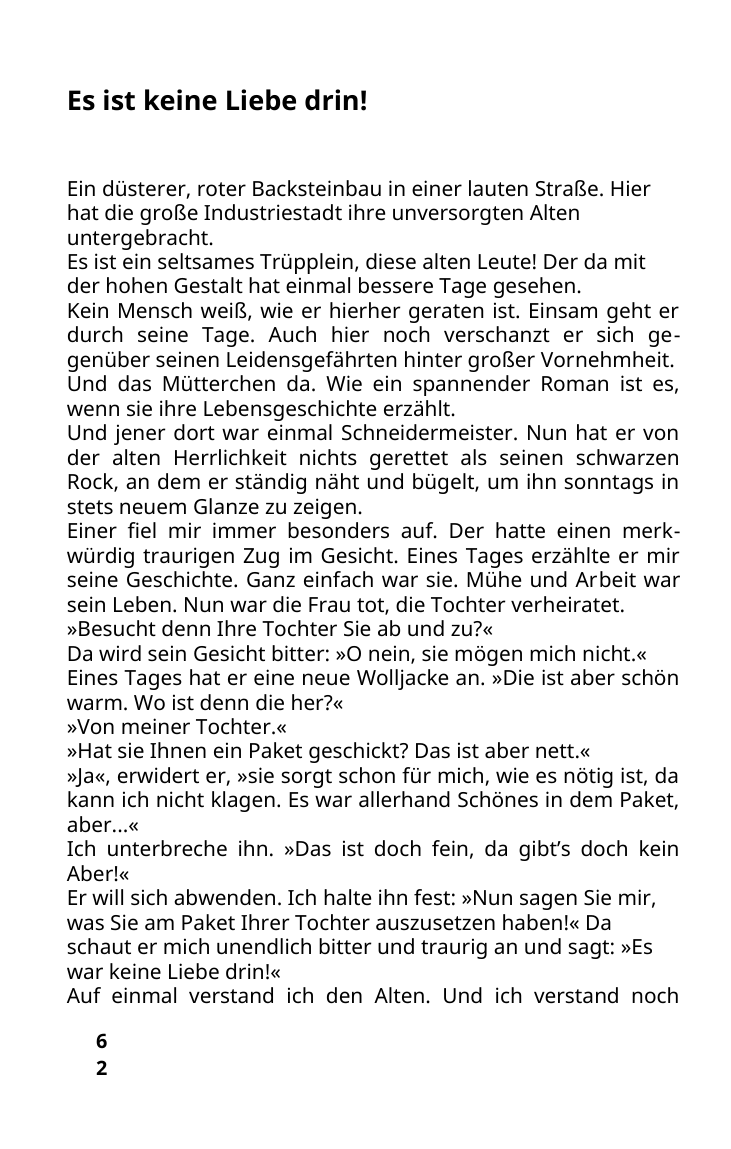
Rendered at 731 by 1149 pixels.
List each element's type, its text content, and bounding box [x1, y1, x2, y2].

text Er will sich abwenden. Ich halte ihn fest: »Nun sagen Sie mir, was Sie am Paket Ihrer Tochter auszusetzen haben!« Da schaut er mich unendlich bitter und traurig an und sagt: »Es war keine Liebe drin!« [67, 886, 680, 984]
text Eines Tages hat er eine neue Wolljacke an. »Die ist aber schön warm. Wo ist denn die her?« [67, 666, 680, 715]
text »Von meiner Tochter.« [67, 715, 730, 739]
text Und jener dort war einmal Schneidermeister. Nun hat er von der alten Herrlichkeit nichts gerettet als seinen schwarzen Rock, an dem er ständig näht und bügelt, um ihn sonntags in stets neuem Glanze zu zeigen. [67, 421, 680, 519]
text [67, 984, 680, 1009]
text Ich unterbreche ihn. »Das ist doch fein, da gibt’s doch kein Aber!« [67, 837, 680, 886]
text Es ist ein seltsames Trüpplein, diese alten Leute! Der da mit der hohen Gestalt hat einmal bessere Tage gesehen. [67, 250, 680, 299]
text Und das Mütterchen da. Wie ein spannender Roman ist es, wenn sie ihre Lebensgeschichte erzählt. [67, 372, 680, 421]
text Kein Mensch weiß, wie er hierher geraten ist. Einsam geht er durch seine Tage. Auch hier noch verschanzt er sich gegenüber seinen Leidensgefährten hinter großer Vornehmheit. [67, 299, 680, 372]
text »Ja«, erwidert er, »sie sorgt schon für mich, wie es nötig ist, da kann ich nicht klagen. Es war allerhand Schönes in dem Paket, aber...« [67, 764, 680, 837]
text »Besucht denn Ihre Tochter Sie ab und zu?« [67, 617, 730, 641]
text »Hat sie Ihnen ein Paket geschickt? Das ist aber nett.« [67, 739, 730, 764]
text Einer fiel mir immer besonders auf. Der hatte einen merkwürdig traurigen Zug im Gesicht. Eines Tages erzählte er mir seine Geschichte. Ganz einfach war sie. Mühe und Arbeit war sein Leben. Nun war die Frau tot, die Tochter verheiratet. [67, 519, 680, 617]
text Da wird sein Gesicht bitter: »O nein, sie mögen mich nicht.« [67, 641, 680, 666]
subtitle Es ist keine Liebe drin! [67, 89, 730, 116]
text Ein düsterer, roter Backsteinbau in einer lauten Straße. Hier hat die große Industriestadt ihre unversorgten Alten untergebracht. [67, 176, 680, 250]
